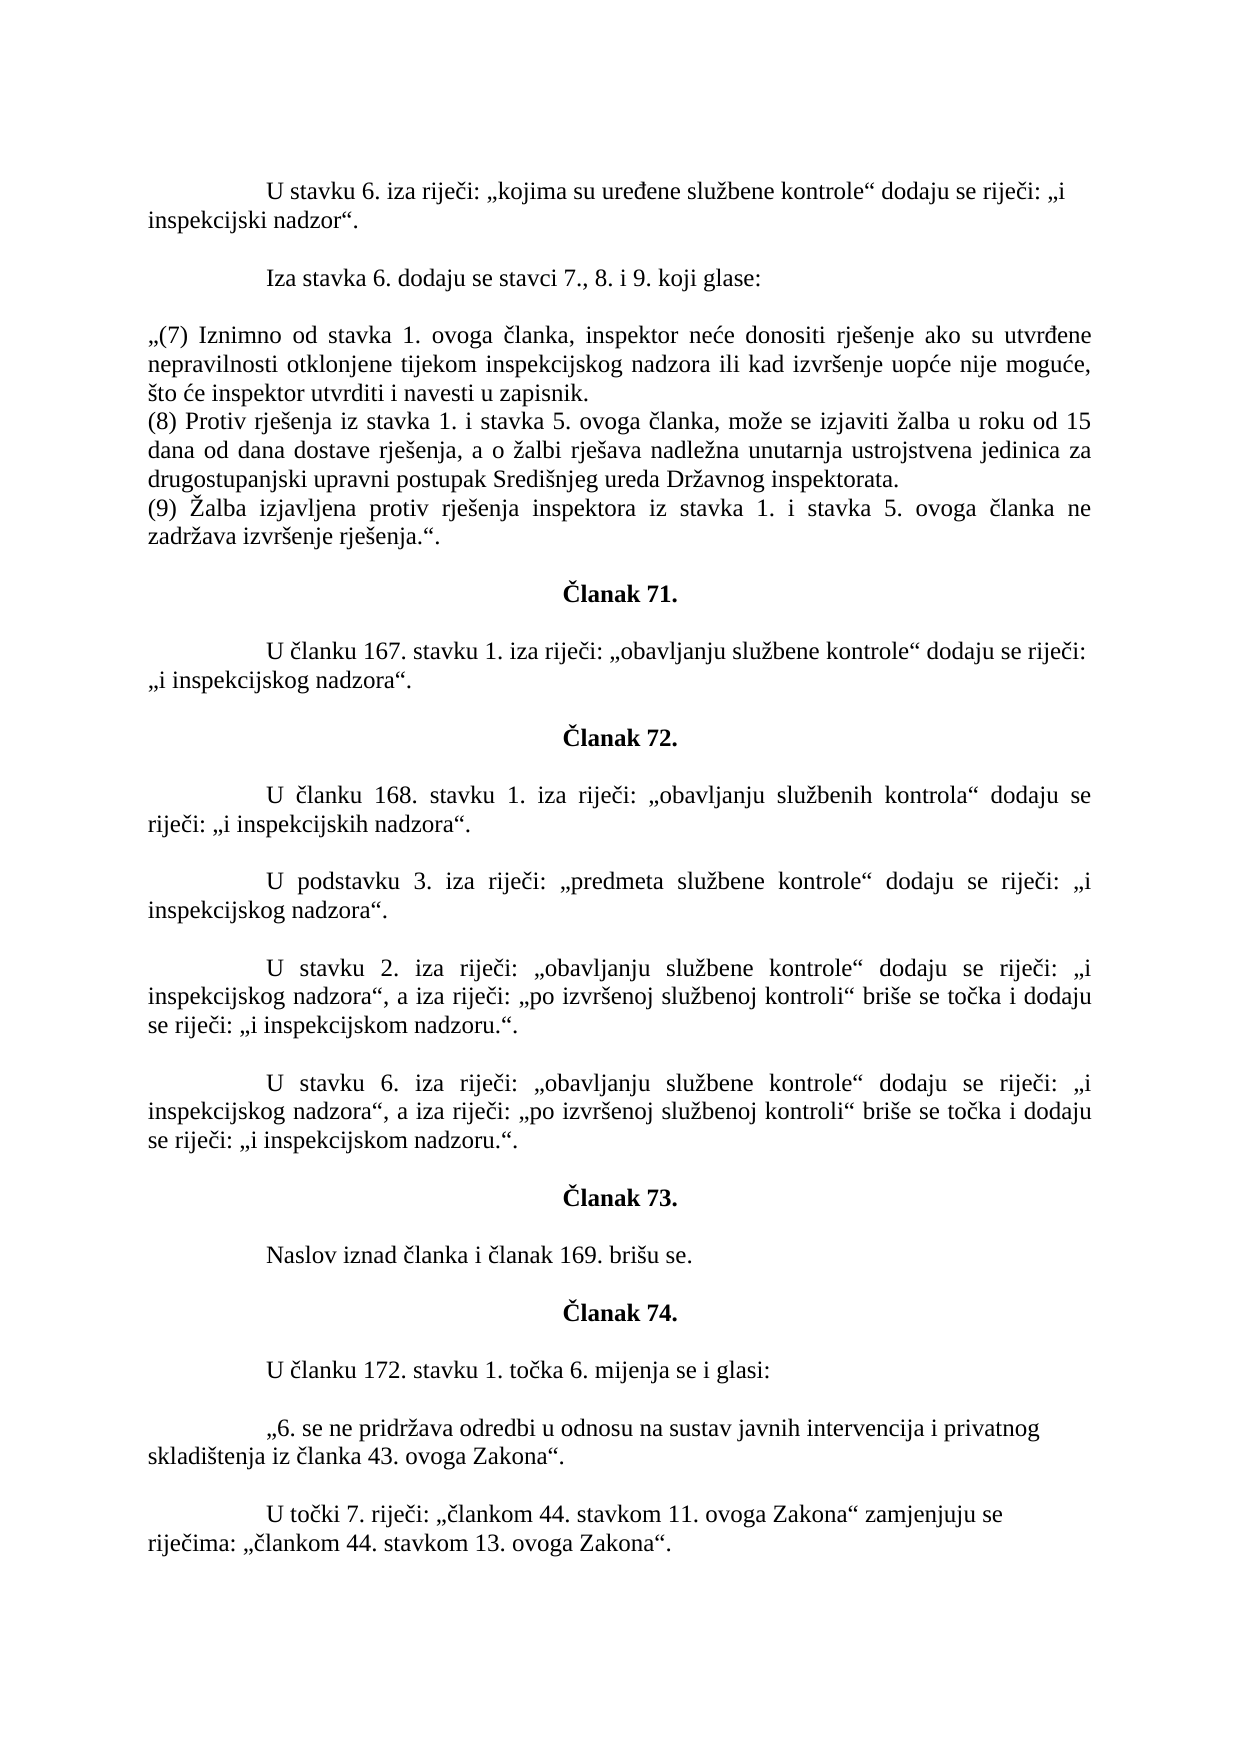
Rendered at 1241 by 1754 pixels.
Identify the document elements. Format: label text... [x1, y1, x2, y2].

text U stavku 6. iza riječi: „kojima su uređene službene kontrole“ dodaju se riječi: „i inspekcijski nadzor“. [148, 176, 1093, 234]
text U podstavku 3. iza riječi: „predmeta službene kontrole“ dodaju se riječi: „i inspekcijskog nadzora“. [148, 866, 1093, 924]
text Članak 71. [148, 579, 1093, 608]
text U članku 172. stavku 1. točka 6. mijenja se i glasi: [148, 1355, 1093, 1384]
text „(7) Iznimno od stavka 1. ovoga članka, inspektor neće donositi rješenje ako su utvrđene nepravilnosti otklonjene tijekom inspekcijskog nadzora ili kad izvršenje uopće nije moguće, što će inspektor utvrditi i navesti u zapisnik. [148, 320, 1093, 406]
text (9) Žalba izjavljena protiv rješenja inspektora iz stavka 1. i stavka 5. ovoga članka ne zadržava izvršenje rješenja.“. [148, 493, 1093, 550]
text U stavku 2. iza riječi: „obavljanju službene kontrole“ dodaju se riječi: „i inspekcijskog nadzora“, a iza riječi: „po izvršenoj službenoj kontroli“ briše se točka i dodaju se riječi: „i inspekcijskom nadzoru.“. [148, 953, 1093, 1039]
text U stavku 6. iza riječi: „obavljanju službene kontrole“ dodaju se riječi: „i inspekcijskog nadzora“, a iza riječi: „po izvršenoj službenoj kontroli“ briše se točka i dodaju se riječi: „i inspekcijskom nadzoru.“. [148, 1068, 1093, 1154]
text Iza stavka 6. dodaju se stavci 7., 8. i 9. koji glase: [148, 263, 1093, 291]
text Članak 73. [148, 1183, 1093, 1211]
text U članku 168. stavku 1. iza riječi: „obavljanju službenih kontrola“ dodaju se riječi: „i inspekcijskih nadzora“. [148, 780, 1093, 838]
text Naslov iznad članka i članak 169. brišu se. [148, 1240, 1093, 1269]
text (8) Protiv rješenja iz stavka 1. i stavka 5. ovoga članka, može se izjaviti žalba u roku od 15 dana od dana dostave rješenja, a o žalbi rješava nadležna unutarnja ustrojstvena jedinica za drugostupanjski upravni postupak Središnjeg ureda Državnog inspektorata. [148, 406, 1093, 493]
text U točki 7. riječi: „člankom 44. stavkom 11. ovoga Zakona“ zamjenjuju se riječima: „člankom 44. stavkom 13. ovoga Zakona“. [148, 1499, 1093, 1556]
text U članku 167. stavku 1. iza riječi: „obavljanju službene kontrole“ dodaju se riječi: „i inspekcijskog nadzora“. [148, 636, 1093, 694]
text „6. se ne pridržava odredbi u odnosu na sustav javnih intervencija i privatnog skladištenja iz članka 43. ovoga Zakona“. [148, 1413, 1093, 1470]
text Članak 72. [148, 723, 1093, 751]
text Članak 74. [148, 1298, 1093, 1326]
